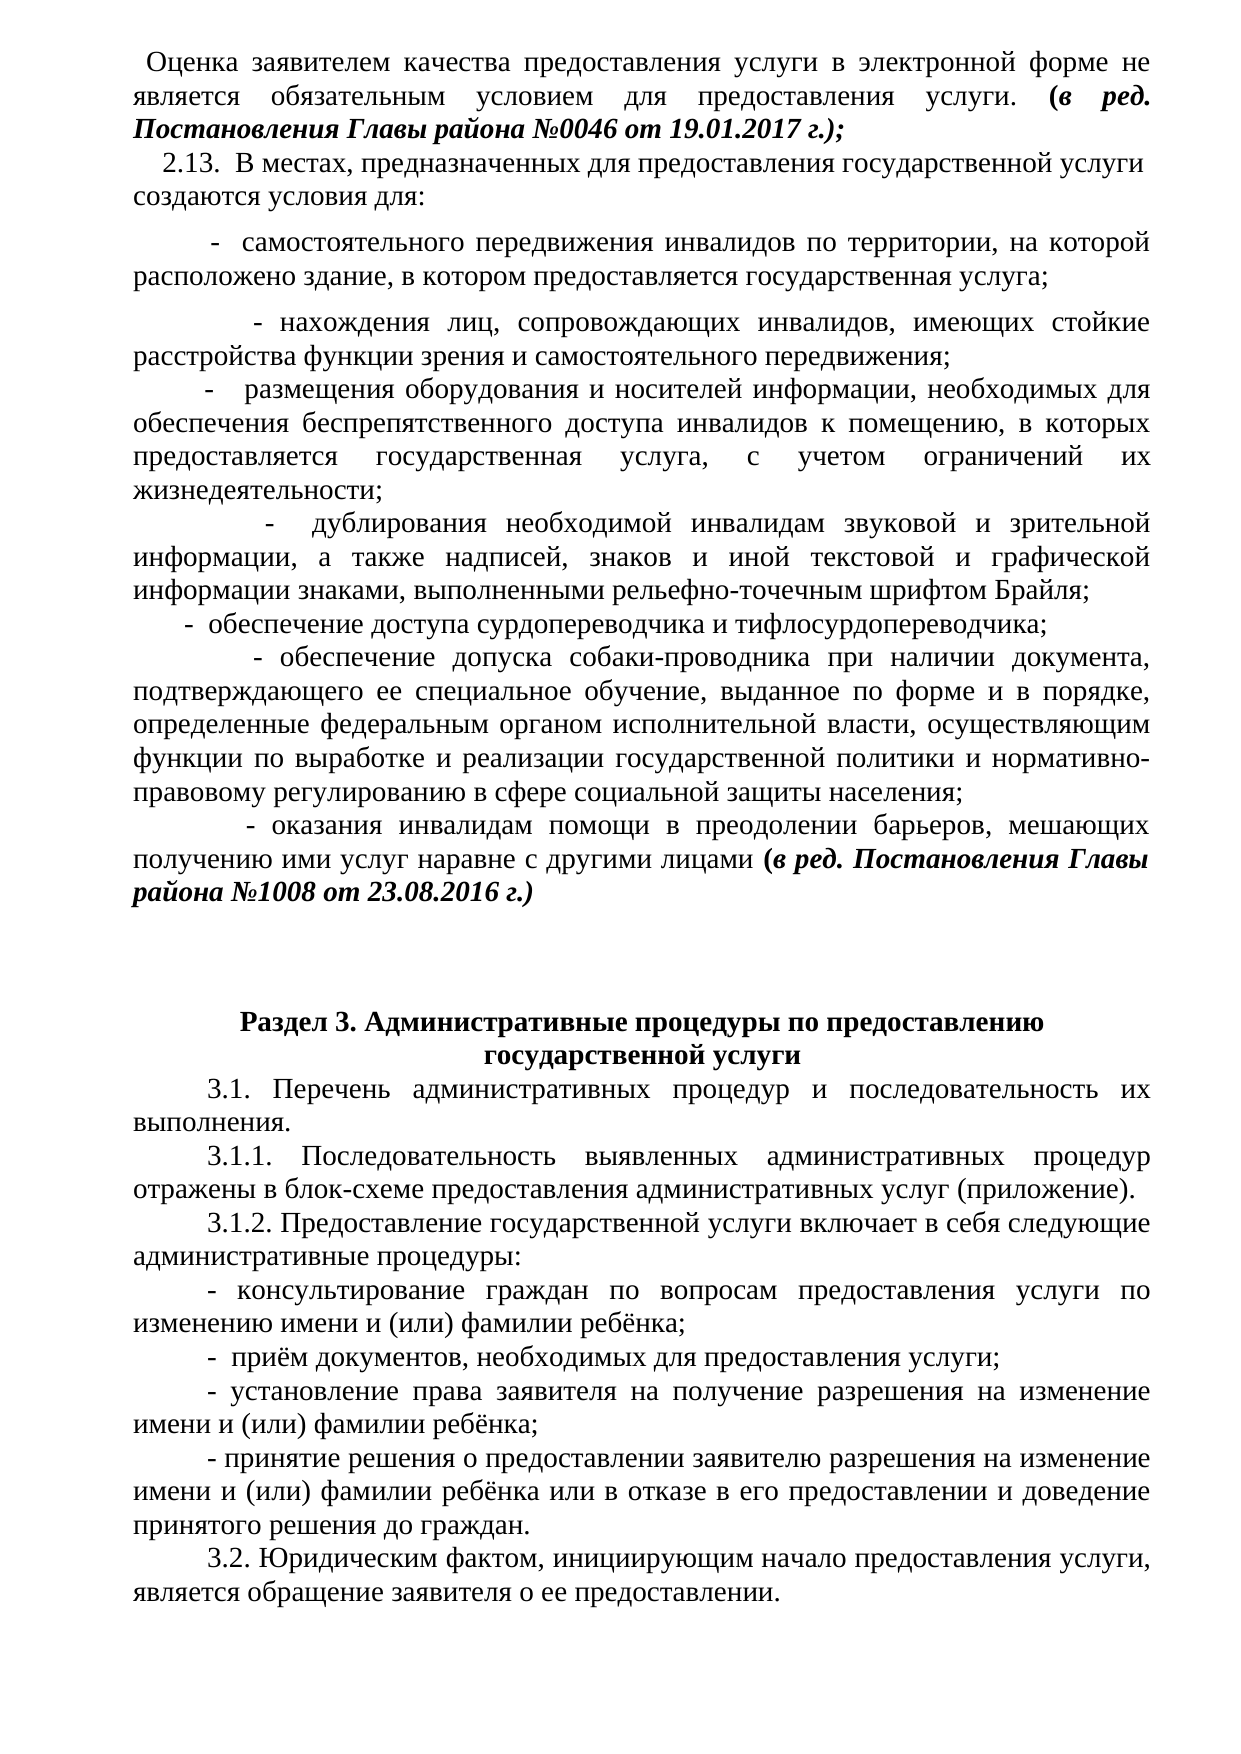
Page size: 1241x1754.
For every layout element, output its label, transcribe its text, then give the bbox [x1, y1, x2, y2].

text - дублирования необходимой инвалидам звуковой и зрительной информации, а также надписей, знаков и иной текстовой и графической информации знаками, выполненными рельефно-точечным шрифтом Брайля; [133, 505, 1152, 606]
text - приём документов, необходимых для предоставления услуги; [133, 1339, 1152, 1373]
text - обеспечение допуска собаки-проводника при наличии документа, подтверждающего ее специальное обучение, выданное по форме и в порядке, определенные федеральным органом исполнительной власти, осуществляющим функции по выработке и реализации государственной политики и нормативно-правовому регулированию в сфере социальной защиты населения; [133, 639, 1152, 807]
text 3.2. Юридическим фактом, инициирующим начало предоставления услуги, является обращение заявителя о ее предоставлении. [133, 1540, 1152, 1607]
text - самостоятельного передвижения инвалидов по территории, на которой расположено здание, в котором предоставляется государственная услуга; [133, 224, 1152, 292]
text - принятие решения о предоставлении заявителю разрешения на изменение имени и (или) фамилии ребёнка или в отказе в его предоставлении и доведение принятого решения до граждан. [133, 1440, 1152, 1540]
text 3.1.2. Предоставление государственной услуги включает в себя следующие административные процедуры: [133, 1205, 1152, 1272]
text 2.13. В местах, предназначенных для предоставления государственной услуги создаются условия для: [133, 145, 1152, 212]
text - размещения оборудования и носителей информации, необходимых для обеспечения беспрепятственного доступа инвалидов к помещению, в которых предоставляется государственная услуга, с учетом ограничений их жизнедеятельности; [133, 371, 1152, 505]
text - нахождения лиц, сопровождающих инвалидов, имеющих стойкие расстройства функции зрения и самостоятельного передвижения; [133, 304, 1152, 371]
text 3.1.1. Последовательность выявленных административных процедур отражены в блок-схеме предоставления административных услуг (приложение). [133, 1138, 1152, 1205]
text - обеспечение доступа сурдопереводчика и тифлосурдопереводчика; [133, 606, 1152, 639]
text - установление права заявителя на получение разрешения на изменение имени и (или) фамилии ребёнка; [133, 1373, 1152, 1440]
text Оценка заявителем качества предоставления услуги в электронной форме не является обязательным условием для предоставления услуги. (в ред. Постановления Главы района №0046 от 19.01.2017 г.); [133, 44, 1152, 145]
text - консультирование граждан по вопросам предоставления услуги по изменению имени и (или) фамилии ребёнка; [133, 1272, 1152, 1339]
text 3.1. Перечень административных процедур и последовательность их выполнения. [133, 1071, 1152, 1138]
text Раздел 3. Административные процедуры по предоставлению государственной услуги [133, 1004, 1152, 1071]
text - оказания инвалидам помощи в преодолении барьеров, мешающих получению ими услуг наравне с другими лицами (в ред. Постановления Главы района №1008 от 23.08.2016 г.) [133, 807, 1152, 908]
